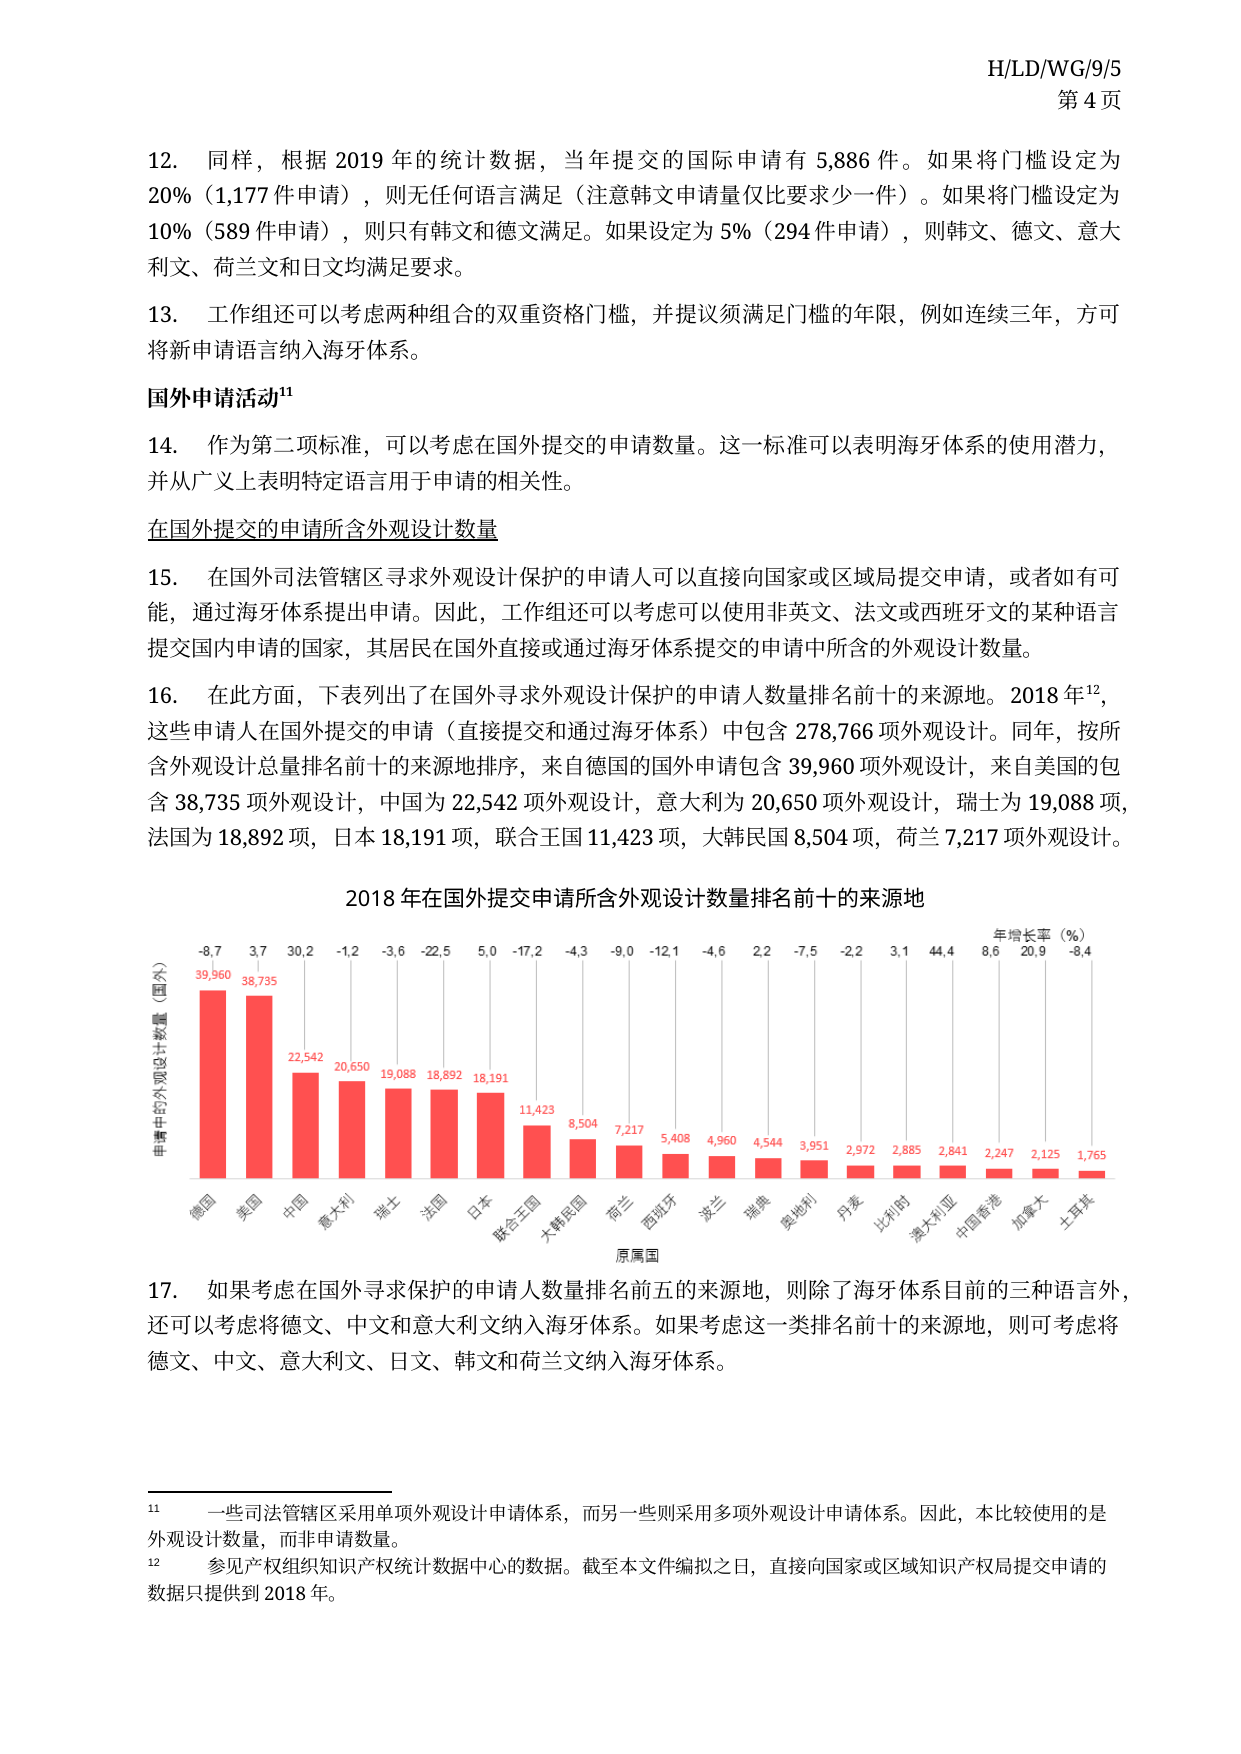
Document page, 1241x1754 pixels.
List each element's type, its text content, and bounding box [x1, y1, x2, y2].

subtitle 2018年在国外提交申请所含外观设计数量排名前十的来源地 [148, 877, 1122, 912]
subtitle 在国外提交的申请所含外观设计数量 [148, 508, 1122, 544]
text 在此方面，下表列出了在国外寻求外观设计保护的申请人数量排名前十的来源地。2018年，这些申请人在国外提交的申请（直接提交和通过海牙体系）中包含278,766项外观设计。同年，按所含外观设计总量排名前十的来源地排序，来自德国的国外申请包含39,960项外观设计，来自美国的包含38,735项外观设计，中国为22,542项外观设计，意大利为20,650项外观设计，瑞士为19,088项，法国为18,892项，日本18,191项，联合王国11,423项，大韩民国8,504项，荷兰7,217项外观设计。 [148, 675, 1122, 852]
text 同样，根据2019年的统计数据，当年提交的国际申请有5,886件。如果将门槛设定为20%（1,177件申请），则无任何语言满足（注意韩文申请量仅比要求少一件）。如果将门槛设定为10%（589件申请），则只有韩文和德文满足。如果设定为5%（294件申请），则韩文、德文、意大利文、荷兰文和日文均满足要求。 [148, 139, 1122, 281]
text 如果考虑在国外寻求保护的申请人数量排名前五的来源地，则除了海牙体系目前的三种语言外，还可以考虑将德文、中文和意大利文纳入海牙体系。如果考虑这一类排名前十的来源地，则可考虑将德文、中文、意大利文、日文、韩文和荷兰文纳入海牙体系。 [148, 1269, 1122, 1375]
text 在国外司法管辖区寻求外观设计保护的申请人可以直接向国家或区域局提交申请，或者如有可能，通过海牙体系提出申请。因此，工作组还可以考虑可以使用非英文、法文或西班牙文的某种语言提交国内申请的国家，其居民在国外直接或通过海牙体系提交的申请中所含的外观设计数量。 [148, 556, 1122, 662]
text 工作组还可以考虑两种组合的双重资格门槛，并提议须满足门槛的年限，例如连续三年，方可将新申请语言纳入海牙体系。 [148, 294, 1122, 364]
text 作为第二项标准，可以考虑在国外提交的申请数量。这一标准可以表明海牙体系的使用潜力，并从广义上表明特定语言用于申请的相关性。 [148, 425, 1122, 496]
subtitle 国外申请活动 [148, 377, 1122, 412]
picture [147, 925, 1123, 1269]
